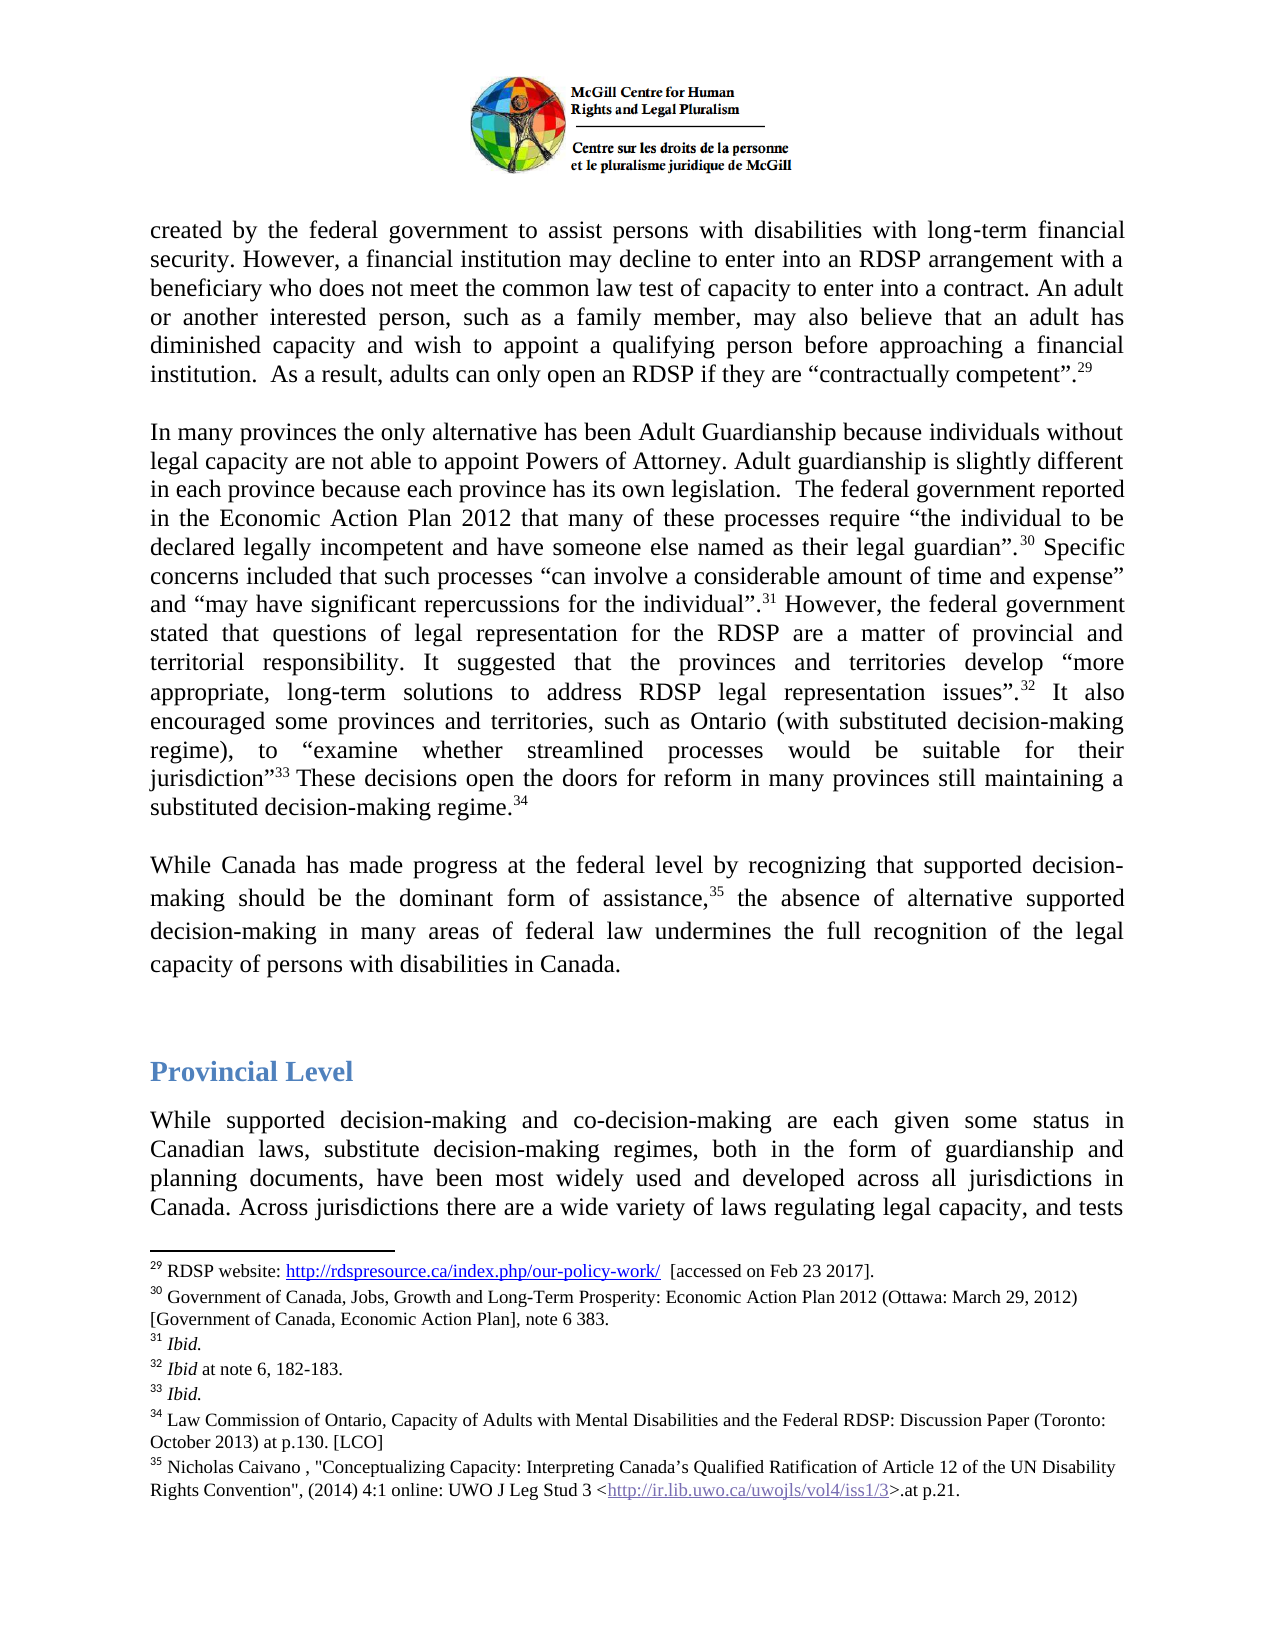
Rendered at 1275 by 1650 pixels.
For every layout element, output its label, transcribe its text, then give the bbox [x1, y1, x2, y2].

text In many provinces the only alternative has been Adult Guardianship because individuals without legal capacity are not able to appoint Powers of Attorney. Adult guardianship is slightly different in each province because each province has its own legislation. The federal government reported in the Economic Action Plan 2012 that many of these processes require “the individual to be declared legally incompetent and have someone else named as their legal guardian”. Specific concerns included that such processes “can involve a considerable amount of time and expense” and “may have significant repercussions for the individual”. However, the federal government stated that questions of legal representation for the RDSP are a matter of provincial and territorial responsibility. It suggested that the provinces and territories develop “more appropriate, long‐term solutions to address RDSP legal representation issues”. It also encouraged some provinces and territories, such as Ontario (with substituted decision-making regime), to “examine whether streamlined processes would be suitable for their jurisdiction” These decisions open the doors for reform in many provinces still maintaining a substituted decision-making regime. [150, 417, 1125, 821]
text While Canada has made progress at the federal level by recognizing that supported decision-making should be the dominant form of assistance, the absence of alternative supported decision-making in many areas of federal law undermines the full recognition of the legal capacity of persons with disabilities in Canada. [150, 850, 1125, 978]
subtitle Provincial Level [150, 1054, 1125, 1088]
picture [467, 73, 808, 186]
